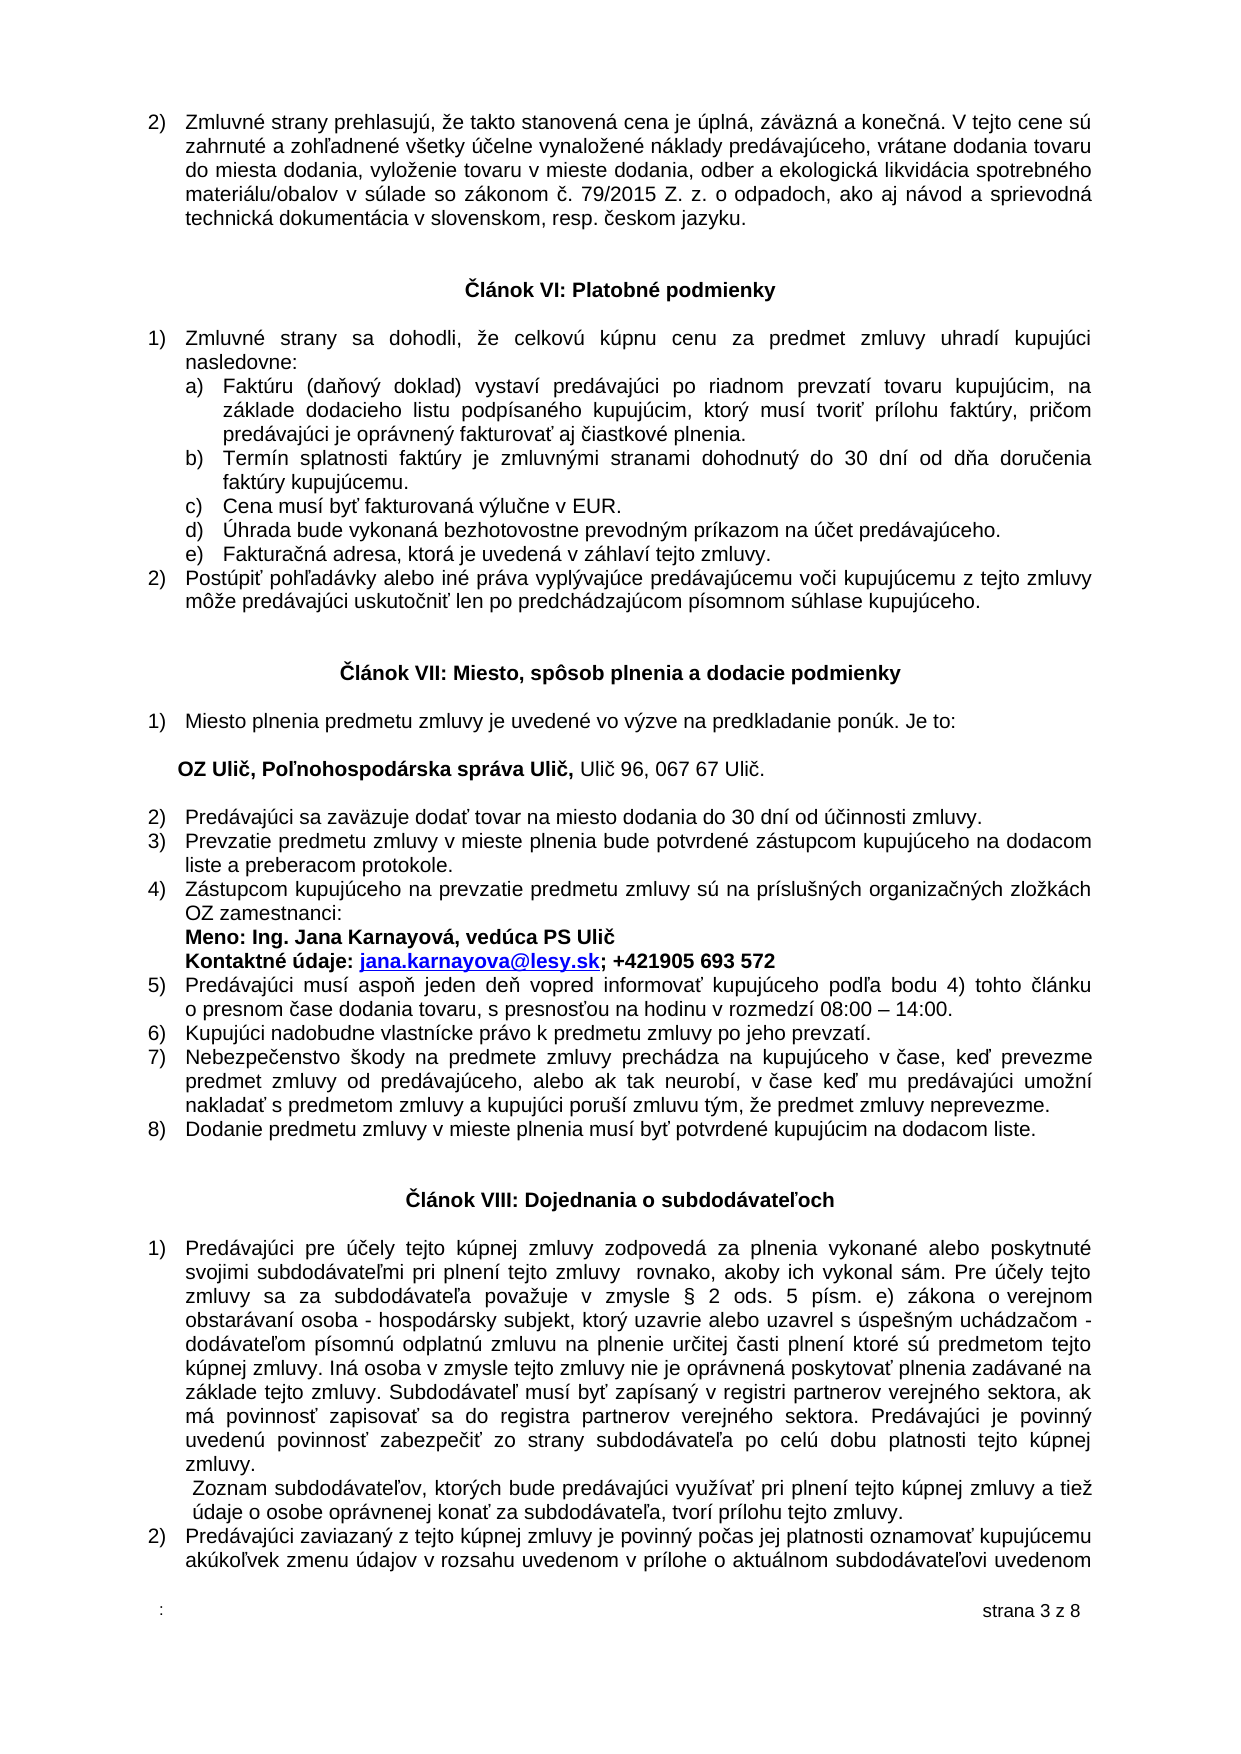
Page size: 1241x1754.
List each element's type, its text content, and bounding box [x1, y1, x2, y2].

text Zoznam subdodávateľov, ktorých bude predávajúci využívať pri plnení tejto kúpnej zmluvy a tiež údaje o osobe oprávnenej konať za subdodávateľa, tvorí prílohu tejto zmluvy. [192, 1476, 1093, 1524]
list Úhrada bude vykonaná bezhotovostne prevodným príkazom na účet predávajúceho. [185, 517, 1093, 541]
list Predávajúci pre účely tejto kúpnej zmluvy zodpovedá za plnenia vykonané alebo poskytnuté svojimi subdodávateľmi pri plnení tejto zmluvy rovnako, akoby ich vykonal sám. Pre účely tejto zmluvy sa za subdodávateľa považuje v zmysle § 2 ods. 5 písm. e) zákona o verejnom obstarávaní osoba - hospodársky subjekt, ktorý uzavrie alebo uzavrel s úspešným uchádzačom - dodávateľom písomnú odplatnú zmluvu na plnenie určitej časti plnení ktoré sú predmetom tejto kúpnej zmluvy. Iná osoba v zmysle tejto zmluvy nie je oprávnená poskytovať plnenia zadávané na základe tejto zmluvy. Subdodávateľ musí byť zapísaný v registri partnerov verejného sektora, ak má povinnosť zapisovať sa do registra partnerov verejného sektora. Predávajúci je povinný uvedenú povinnosť zabezpečiť zo strany subdodávateľa po celú dobu platnosti tejto kúpnej zmluvy. [148, 1236, 1093, 1476]
text Článok VI: Platobné podmienky [148, 278, 1093, 302]
list Faktúru (daňový doklad) vystaví predávajúci po riadnom prevzatí tovaru kupujúcim, na základe dodacieho listu podpísaného kupujúcim, ktorý musí tvoriť prílohu faktúry, pričom predávajúci je oprávnený fakturovať aj čiastkové plnenia. [185, 374, 1093, 446]
text Článok VIII: Dojednania o subdodávateľoch [148, 1188, 1093, 1212]
list Dodanie predmetu zmluvy v mieste plnenia musí byť potvrdené kupujúcim na dodacom liste. [148, 1116, 1093, 1140]
text OZ Ulič, Poľnohospodárska správa Ulič, Ulič 96, 067 67 Ulič. [177, 757, 1093, 781]
list Cena musí byť fakturovaná výlučne v EUR. [185, 493, 1093, 517]
list Predávajúci musí aspoň jeden deň vopred informovať kupujúceho podľa bodu 4) tohto článku o presnom čase dodania tovaru, s presnosťou na hodinu v rozmedzí 08:00 – 14:00. [148, 973, 1093, 1021]
text Článok VII: Miesto, spôsob plnenia a dodacie podmienky [148, 661, 1093, 685]
text Kontaktné údaje: jana.karnayova@lesy.sk; +421905 693 572 [185, 949, 1093, 973]
list Miesto plnenia predmetu zmluvy je uvedené vo výzve na predkladanie ponúk. Je to: [148, 709, 1093, 733]
list Zmluvné strany sa dohodli, že celkovú kúpnu cenu za predmet zmluvy uhradí kupujúci nasledovne: [148, 326, 1093, 374]
list Postúpiť pohľadávky alebo iné práva vyplývajúce predávajúcemu voči kupujúcemu z tejto zmluvy môže predávajúci uskutočniť len po predchádzajúcom písomnom súhlase kupujúceho. [148, 565, 1093, 613]
list Fakturačná adresa, ktorá je uvedená v záhlaví tejto zmluvy. [185, 541, 1093, 565]
list Zmluvné strany prehlasujú, že takto stanovená cena je úplná, záväzná a konečná. V tejto cene sú zahrnuté a zohľadnené všetky účelne vynaložené náklady predávajúceho, vrátane dodania tovaru do miesta dodania, vyloženie tovaru v mieste dodania, odber a ekologická likvidácia spotrebného materiálu/obalov v súlade so zákonom č. 79/2015 Z. z. o odpadoch, ako aj návod a sprievodná technická dokumentácia v slovenskom, resp. českom jazyku. [148, 110, 1093, 230]
list Nebezpečenstvo škody na predmete zmluvy prechádza na kupujúceho v čase, keď prevezme predmet zmluvy od predávajúceho, alebo ak tak neurobí, v čase keď mu predávajúci umožní nakladať s predmetom zmluvy a kupujúci poruší zmluvu tým, že predmet zmluvy neprevezme. [148, 1044, 1093, 1116]
list Prevzatie predmetu zmluvy v mieste plnenia bude potvrdené zástupcom kupujúceho na dodacom liste a preberacom protokole. [148, 829, 1093, 877]
list Zástupcom kupujúceho na prevzatie predmetu zmluvy sú na príslušných organizačných zložkách OZ zamestnanci: [148, 877, 1093, 925]
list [148, 1524, 1093, 1572]
list Termín splatnosti faktúry je zmluvnými stranami dohodnutý do 30 dní od dňa doručenia faktúry kupujúcemu. [185, 446, 1093, 493]
list Predávajúci sa zaväzuje dodať tovar na miesto dodania do 30 dní od účinnosti zmluvy. [148, 805, 1093, 829]
text Meno: Ing. Jana Karnayová, vedúca PS Ulič [185, 925, 1093, 949]
list Kupujúci nadobudne vlastnícke právo k predmetu zmluvy po jeho prevzatí. [148, 1021, 1093, 1044]
